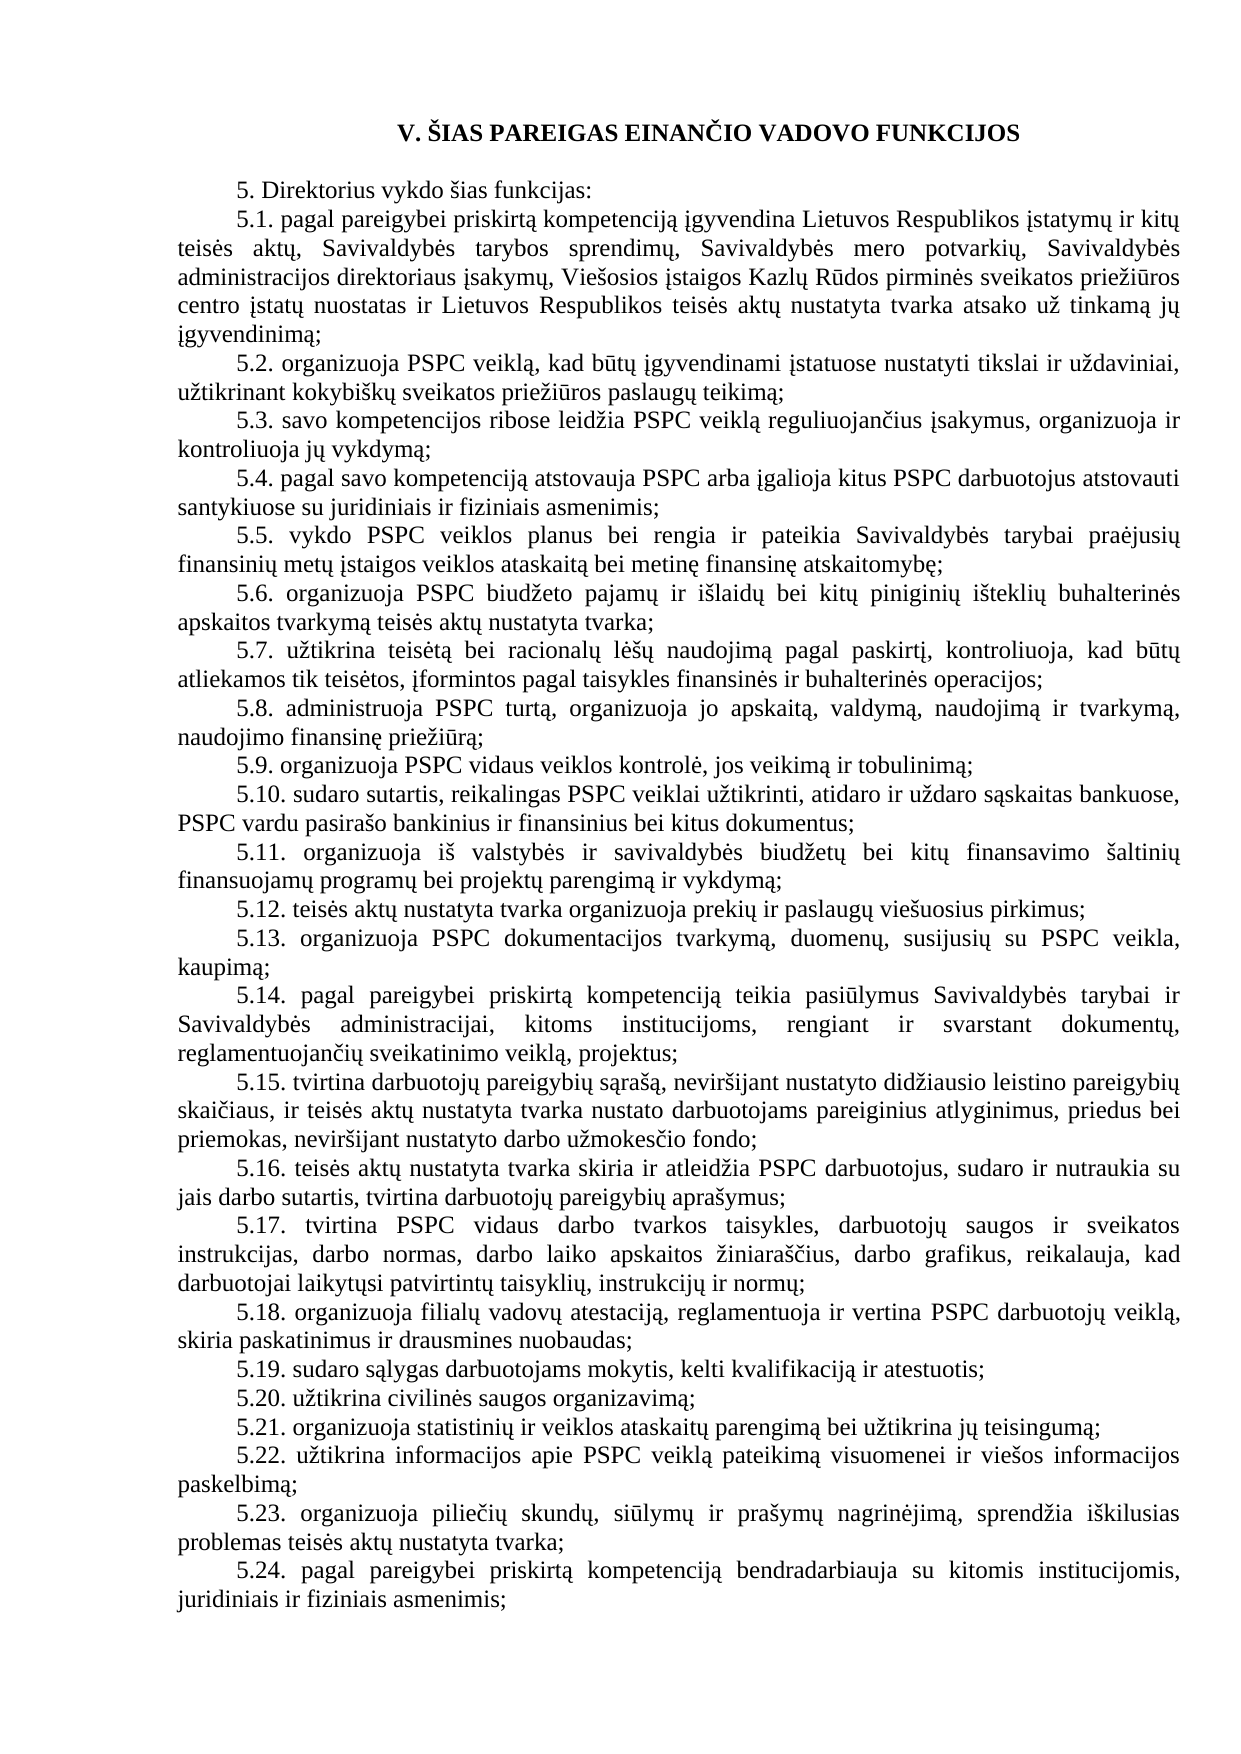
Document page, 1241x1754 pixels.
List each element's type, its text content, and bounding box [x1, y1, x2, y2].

text 5.20. užtikrina civilinės saugos organizavimą; [177, 1383, 1181, 1412]
text 5.14. pagal pareigybei priskirtą kompetenciją teikia pasiūlymus Savivaldybės tarybai ir Savivaldybės administracijai, kitoms institucijoms, rengiant ir svarstant dokumentų, reglamentuojančių sveikatinimo veiklą, projektus; [177, 981, 1181, 1067]
text 5.24. pagal pareigybei priskirtą kompetenciją bendradarbiauja su kitomis institucijomis, juridiniais ir fiziniais asmenimis; [177, 1556, 1181, 1613]
text 5.15. tvirtina darbuotojų pareigybių sąrašą, neviršijant nustatyto didžiausio leistino pareigybių skaičiaus, ir teisės aktų nustatyta tvarka nustato darbuotojams pareiginius atlyginimus, priedus bei priemokas, neviršijant nustatyto darbo užmokesčio fondo; [177, 1067, 1181, 1153]
text 5.6. organizuoja PSPC biudžeto pajamų ir išlaidų bei kitų piniginių išteklių buhalterinės apskaitos tvarkymą teisės aktų nustatyta tvarka; [177, 578, 1181, 636]
text 5.21. organizuoja statistinių ir veiklos ataskaitų parengimą bei užtikrina jų teisingumą; [177, 1412, 1181, 1441]
text 5.3. savo kompetencijos ribose leidžia PSPC veiklą reguliuojančius įsakymus, organizuoja ir kontroliuoja jų vykdymą; [177, 406, 1181, 463]
text 5.16. teisės aktų nustatyta tvarka skiria ir atleidžia PSPC darbuotojus, sudaro ir nutraukia su jais darbo sutartis, tvirtina darbuotojų pareigybių aprašymus; [177, 1153, 1181, 1211]
text 5.13. organizuoja PSPC dokumentacijos tvarkymą, duomenų, susijusių su PSPC veikla, kaupimą; [177, 923, 1181, 981]
text 5. Direktorius vykdo šias funkcijas: [177, 176, 1181, 204]
text 5.4. pagal savo kompetenciją atstovauja PSPC arba įgalioja kitus PSPC darbuotojus atstovauti santykiuose su juridiniais ir fiziniais asmenimis; [177, 463, 1181, 521]
text 5.8. administruoja PSPC turtą, organizuoja jo apskaitą, valdymą, naudojimą ir tvarkymą, naudojimo finansinę priežiūrą; [177, 693, 1181, 751]
text V. ŠIAS PAREIGAS EINANČIO VADOVO FUNKCIJOS [177, 118, 1181, 147]
text 5.18. organizuoja filialų vadovų atestaciją, reglamentuoja ir vertina PSPC darbuotojų veiklą, skiria paskatinimus ir drausmines nuobaudas; [177, 1297, 1181, 1354]
text 5.1. pagal pareigybei priskirtą kompetenciją įgyvendina Lietuvos Respublikos įstatymų ir kitų teisės aktų, Savivaldybės tarybos sprendimų, Savivaldybės mero potvarkių, Savivaldybės administracijos direktoriaus įsakymų, Viešosios įstaigos Kazlų Rūdos pirminės sveikatos priežiūros centro įstatų nuostatas ir Lietuvos Respublikos teisės aktų nustatyta tvarka atsako už tinkamą jų įgyvendinimą; [177, 204, 1181, 348]
text 5.5. vykdo PSPC veiklos planus bei rengia ir pateikia Savivaldybės tarybai praėjusių finansinių metų įstaigos veiklos ataskaitą bei metinę finansinę atskaitomybę; [177, 521, 1181, 578]
text 5.2. organizuoja PSPC veiklą, kad būtų įgyvendinami įstatuose nustatyti tikslai ir uždaviniai, užtikrinant kokybiškų sveikatos priežiūros paslaugų teikimą; [177, 348, 1181, 406]
text 5.10. sudaro sutartis, reikalingas PSPC veiklai užtikrinti, atidaro ir uždaro sąskaitas bankuose, PSPC vardu pasirašo bankinius ir finansinius bei kitus dokumentus; [177, 779, 1181, 837]
text 5.23. organizuoja piliečių skundų, siūlymų ir prašymų nagrinėjimą, sprendžia iškilusias problemas teisės aktų nustatyta tvarka; [177, 1498, 1181, 1556]
text 5.22. užtikrina informacijos apie PSPC veiklą pateikimą visuomenei ir viešos informacijos paskelbimą; [177, 1441, 1181, 1498]
text 5.12. teisės aktų nustatyta tvarka organizuoja prekių ir paslaugų viešuosius pirkimus; [177, 894, 1181, 923]
text 5.17. tvirtina PSPC vidaus darbo tvarkos taisykles, darbuotojų saugos ir sveikatos instrukcijas, darbo normas, darbo laiko apskaitos žiniaraščius, darbo grafikus, reikalauja, kad darbuotojai laikytųsi patvirtintų taisyklių, instrukcijų ir normų; [177, 1211, 1181, 1297]
text 5.19. sudaro sąlygas darbuotojams mokytis, kelti kvalifikaciją ir atestuotis; [177, 1354, 1181, 1383]
text 5.11. organizuoja iš valstybės ir savivaldybės biudžetų bei kitų finansavimo šaltinių finansuojamų programų bei projektų parengimą ir vykdymą; [177, 837, 1181, 894]
text 5.9. organizuoja PSPC vidaus veiklos kontrolė, jos veikimą ir tobulinimą; [177, 751, 1181, 779]
text 5.7. užtikrina teisėtą bei racionalų lėšų naudojimą pagal paskirtį, kontroliuoja, kad būtų atliekamos tik teisėtos, įformintos pagal taisykles finansinės ir buhalterinės operacijos; [177, 636, 1181, 693]
